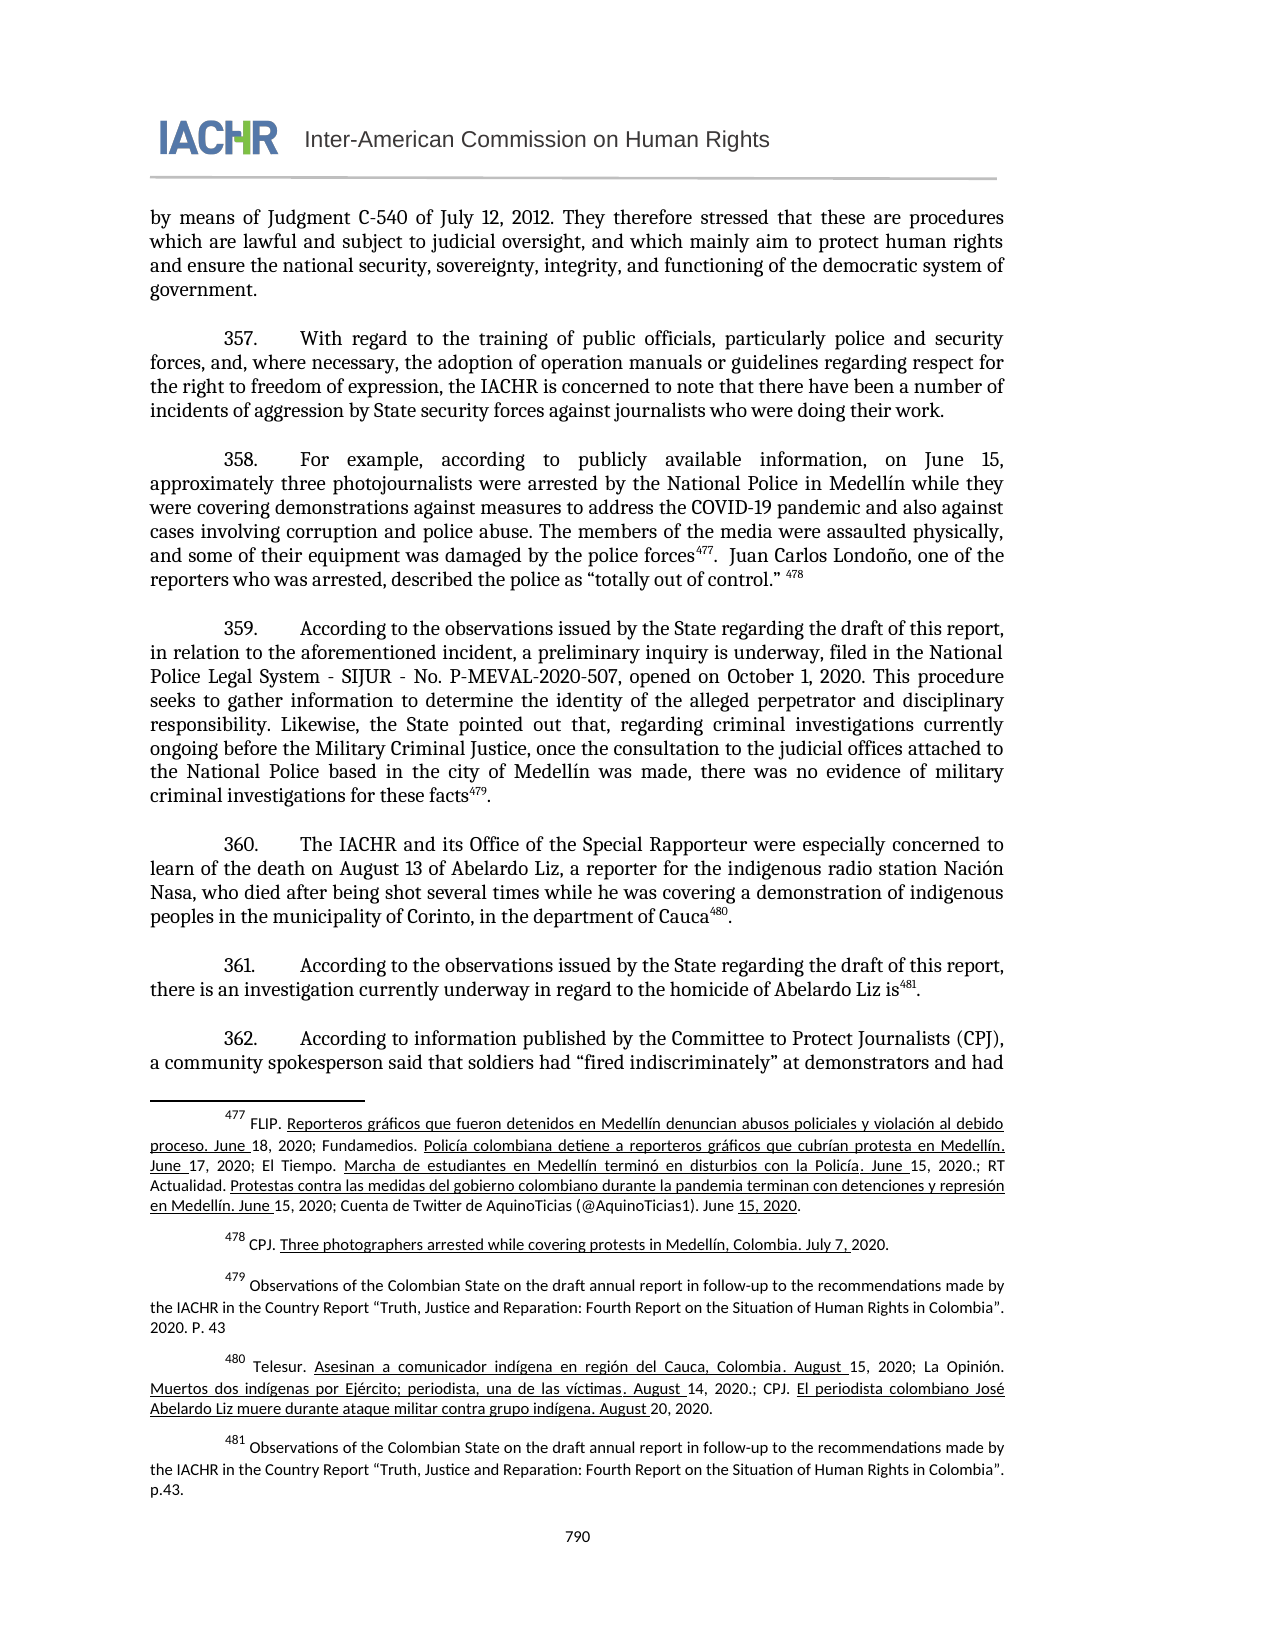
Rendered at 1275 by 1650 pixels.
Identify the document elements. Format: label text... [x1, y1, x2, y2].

list The IACHR and its Office of the Special Rapporteur were especially concerned to learn of the death on August 13 of Abelardo Liz, a reporter for the indigenous radio station Nación Nasa, who died after being shot several times while he was covering a demonstration of indigenous peoples in the municipality of Corinto, in the department of Cauca. [150, 833, 1005, 929]
list With regard to the training of public officials, particularly police and security forces, and, where necessary, the adoption of operation manuals or guidelines regarding respect for the right to freedom of expression, the IACHR is concerned to note that there have been a number of incidents of aggression by State security forces against journalists who were doing their work. [150, 327, 1005, 423]
picture [150, 110, 283, 166]
list According to information published by the Committee to Protect Journalists (CPJ), a community spokesperson said that soldiers had “fired indiscriminately” at demonstrators and had shot Abelardo Liz in the chest. The spokesperson added that the hospital in Corinto lacked the equipment to operate on him, and so he died in an ambulance on the way to another hospital in the city of Cali. [150, 1027, 1005, 1075]
list According to the observations issued by the State regarding the draft of this report, there is an investigation currently underway in regard to the homicide of Abelardo Liz is. [150, 954, 1005, 1002]
list According to the observations issued by the State regarding the draft of this report, in relation to the aforementioned incident, a preliminary inquiry is underway, filed in the National Police Legal System - SIJUR - No. P-MEVAL-2020-507, opened on October 1, 2020. This procedure seeks to gather information to determine the identity of the alleged perpetrator and disciplinary responsibility. Likewise, the State pointed out that, regarding criminal investigations currently ongoing before the Military Criminal Justice, once the consultation to the judicial offices attached to the National Police based in the city of Medellín was made, there was no evidence of military criminal investigations for these facts. [150, 616, 1005, 808]
list For example, according to publicly available information, on June 15, approximately three photojournalists were arrested by the National Police in Medellín while they were covering demonstrations against measures to address the COVID-19 pandemic and also against cases involving corruption and police abuse. The members of the media were assaulted physically, and some of their equipment was damaged by the police forces. Juan Carlos Londoño, one of the reporters who was arrested, described the police as “totally out of control.” [150, 448, 1005, 591]
